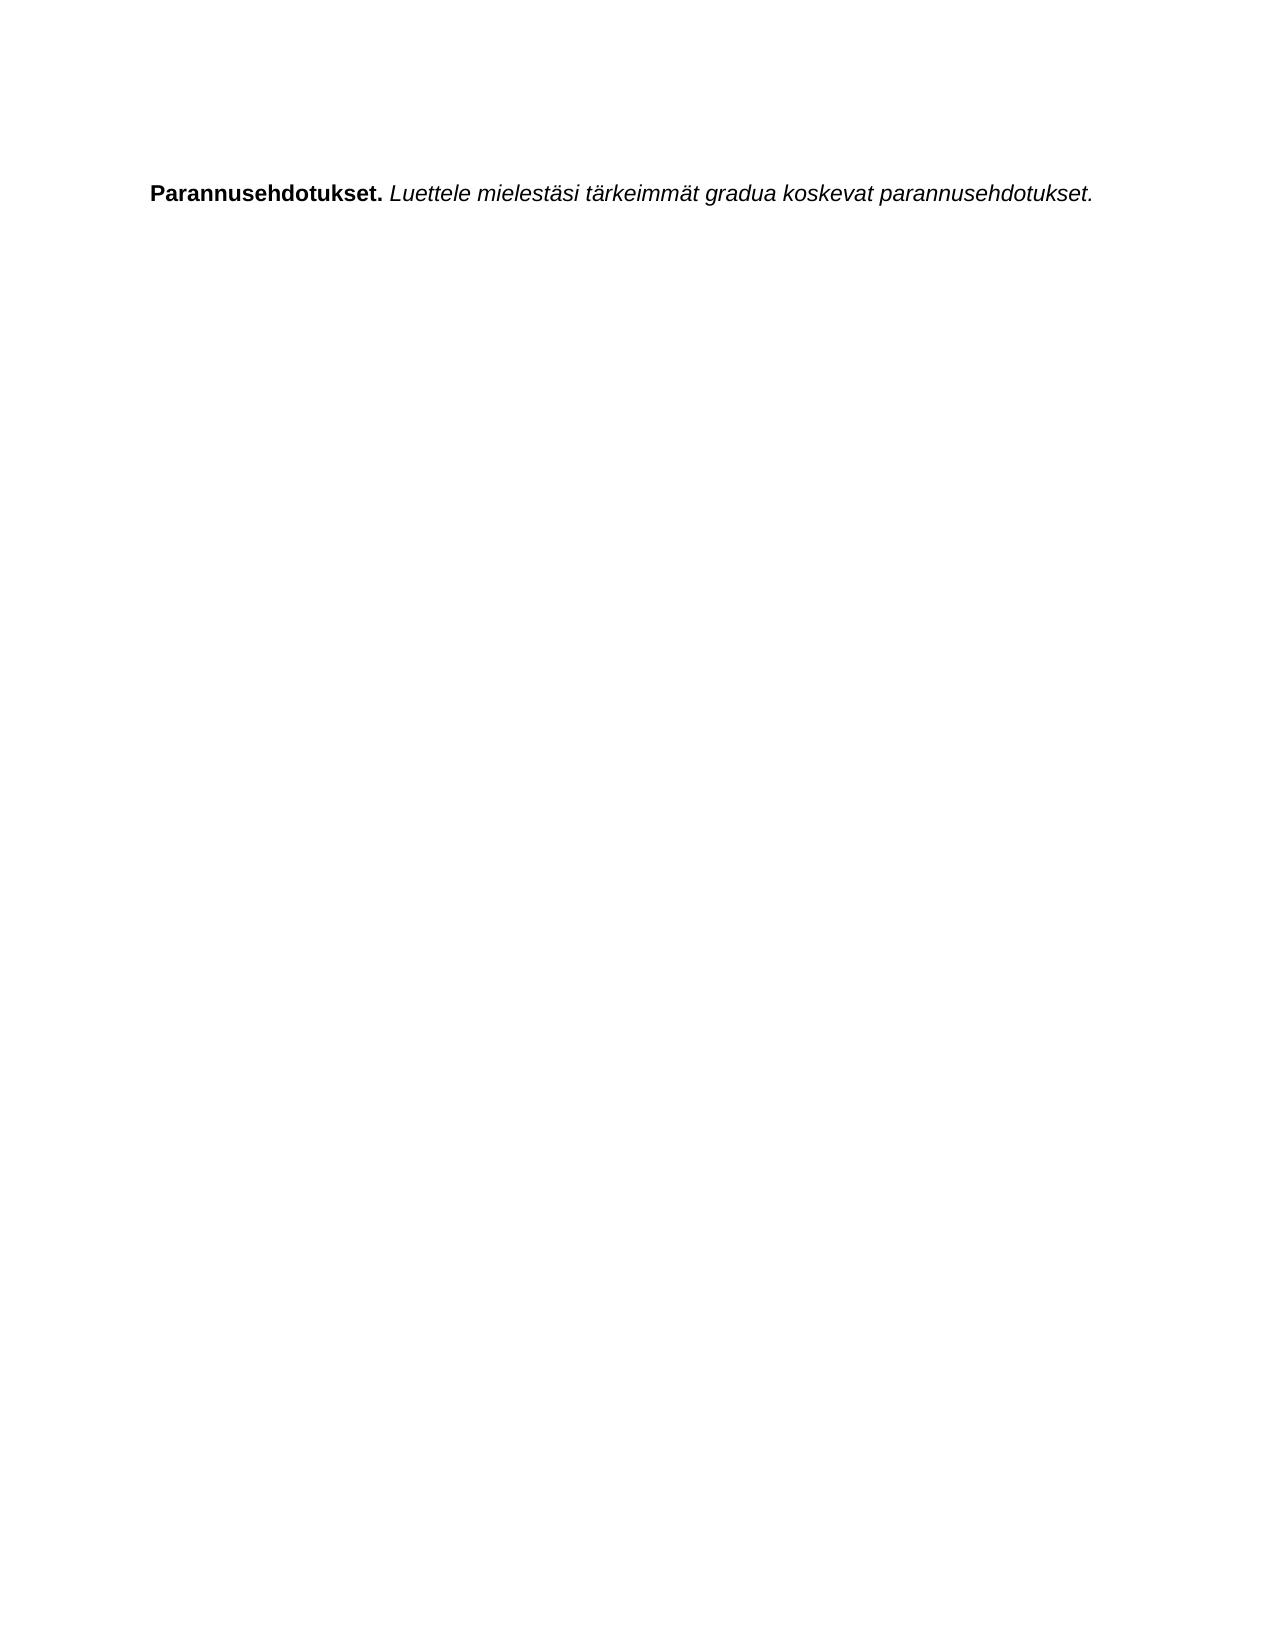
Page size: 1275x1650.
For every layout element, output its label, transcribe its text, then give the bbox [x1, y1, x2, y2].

text Parannusehdotukset. Luettele mielestäsi tärkeimmät gradua koskevat parannusehdotukset. [150, 180, 1125, 207]
